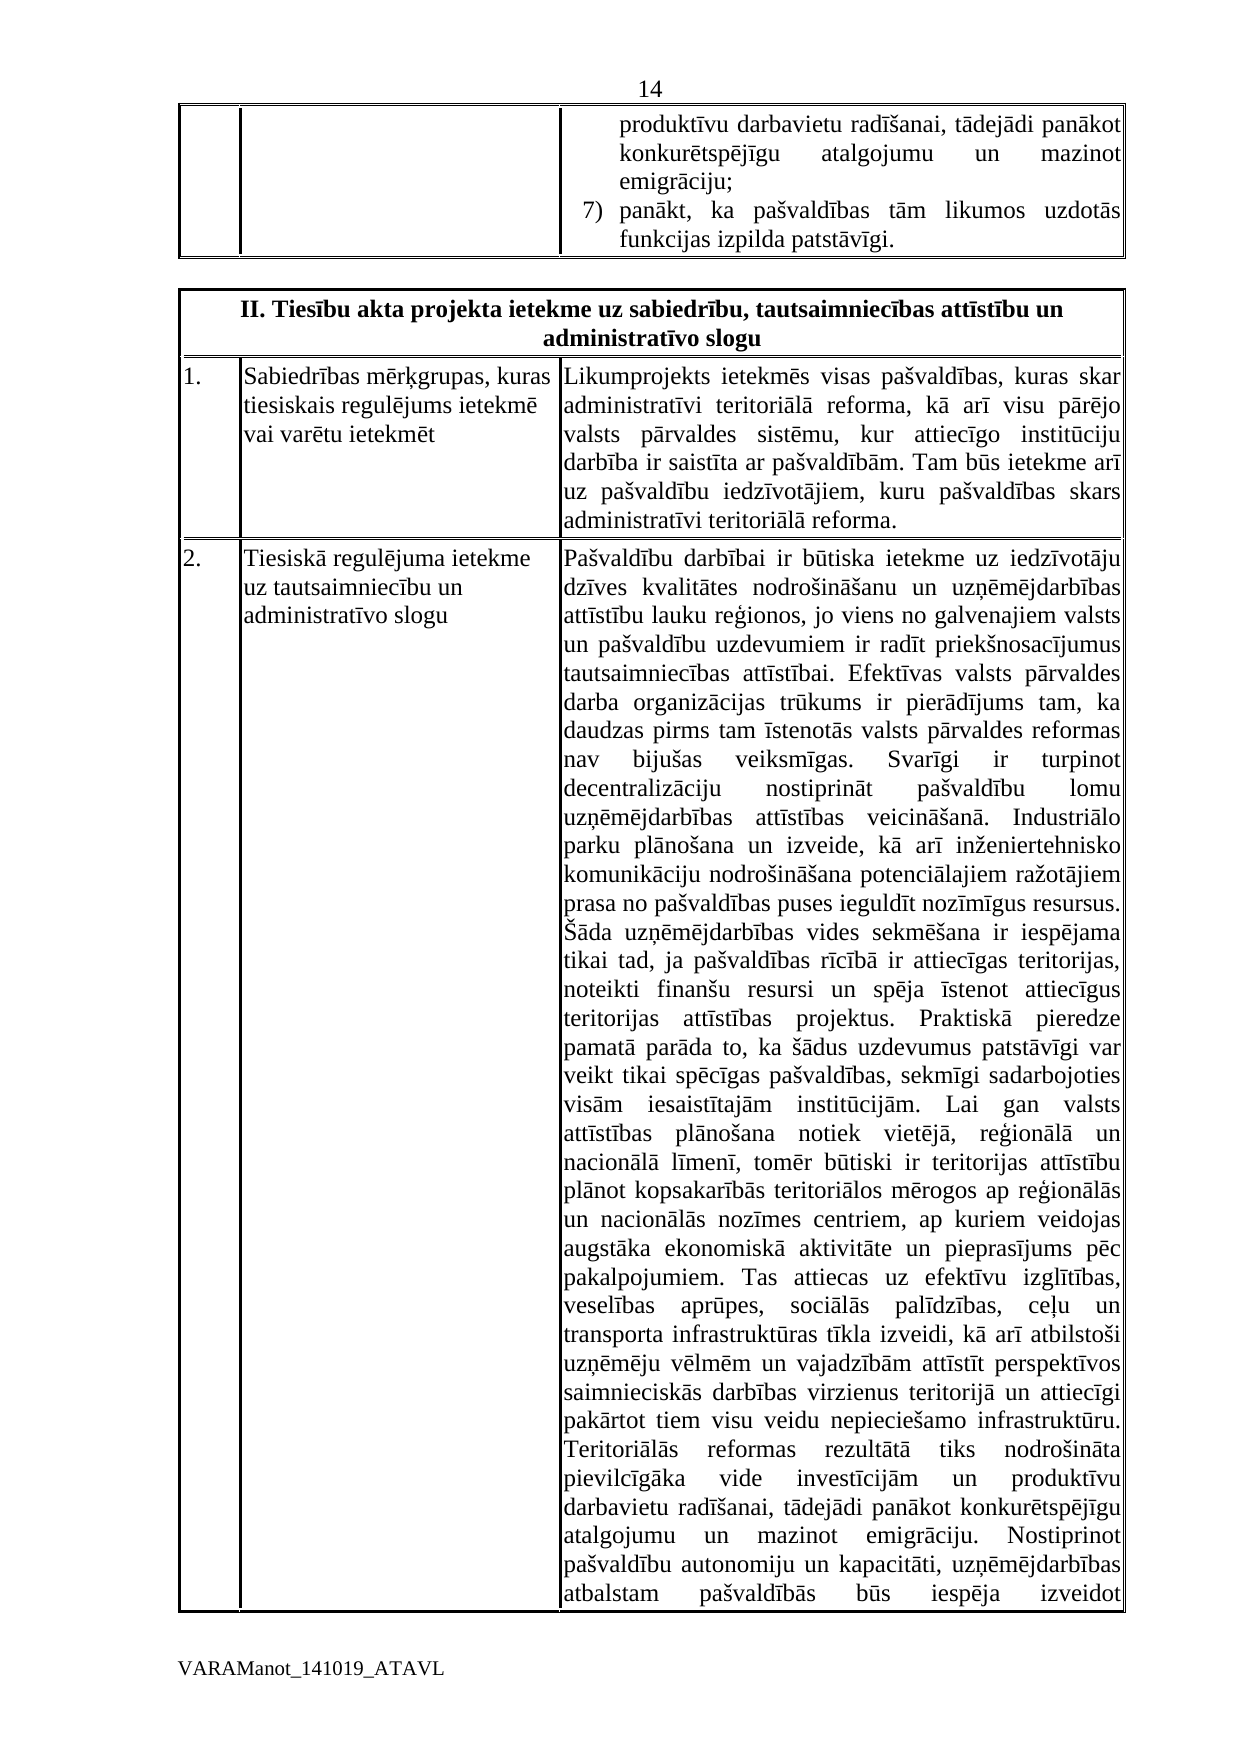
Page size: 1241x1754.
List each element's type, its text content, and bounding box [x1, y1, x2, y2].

table_cell Sabiedrības mērķgrupas, kuras tiesiskais regulējums ietekmē vai varētu ietekmēt [242, 358, 559, 537]
table_header II. Tiesību akta projekta ietekme uz sabiedrību, tautsaimniecības attīstību un administratīvo slogu [181, 291, 1123, 355]
table_cell Likumprojekts ietekmēs visas pašvaldības, kuras skar administratīvi teritoriālā reforma, kā arī visu pārējo valsts pārvaldes sistēmu, kur attiecīgo institūciju darbība ir saistīta ar pašvaldībām. Tam būs ietekme arī uz pašvaldību iedzīvotājiem, kuru pašvaldības skars administratīvi teritoriālā reforma. [560, 355, 1124, 537]
table_cell 2. [180, 537, 240, 1610]
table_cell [560, 106, 1123, 256]
table_cell 4. [180, 104, 240, 256]
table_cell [240, 540, 560, 1610]
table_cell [560, 537, 1124, 1610]
table_cell Cita informācija [240, 104, 560, 256]
table_cell 1. [180, 355, 240, 537]
